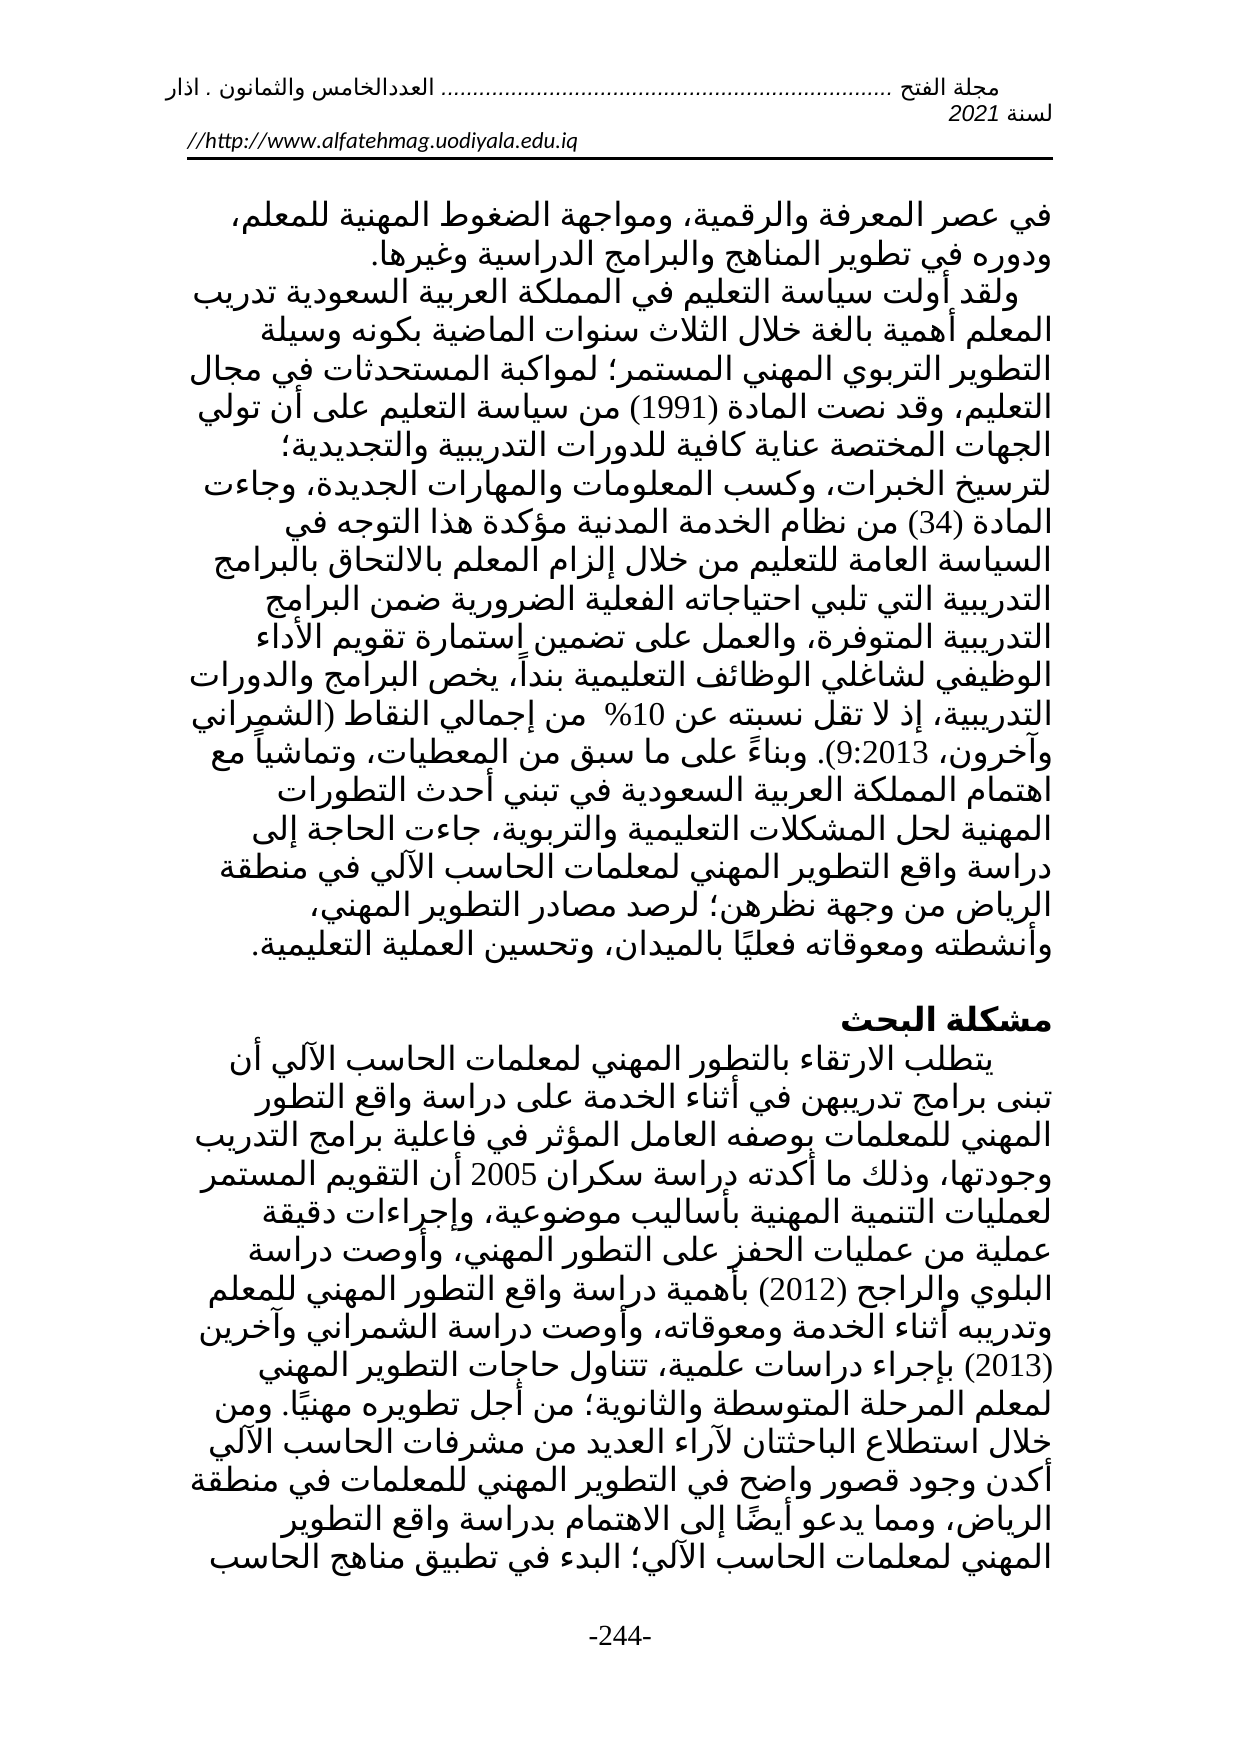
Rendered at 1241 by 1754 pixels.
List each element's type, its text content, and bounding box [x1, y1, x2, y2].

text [187, 195, 1053, 272]
text مشكلة البحث [187, 1000, 1053, 1039]
text ولقد أولت سياسة التعليم في المملكة العربية السعودية تدريب المعلم أهمية بالغة خلال الثلاث سنوات الماضية بكونه وسيلة التطوير التربوي المهني المستمر؛ لمواكبة المستحدثات في مجال التعليم، وقد نصت المادة (1991) من سياسة التعليم على أن تولي الجهات المختصة عناية كافية للدورات التدريبية والتجديدية؛ لترسيخ الخبرات، وكسب المعلومات والمهارات الجديدة، وجاءت المادة (34) من نظام الخدمة المدنية مؤكدة هذا التوجه في السياسة العامة للتعليم من خلال إلزام المعلم بالالتحاق بالبرامج التدريبية التي تلبي احتياجاته الفعلية الضرورية ضمن البرامج التدريبية المتوفرة، والعمل على تضمين استمارة تقويم الأداء الوظيفي لشاغلي الوظائف التعليمية بنداً، يخص البرامج والدورات التدريبية، إذ لا تقل نسبته عن 10% من إجمالي النقاط (الشمراني وآخرون، 9:2013). وبناءً على ما سبق من المعطيات، وتماشياً مع اهتمام المملكة العربية السعودية في تبني أحدث التطورات المهنية لحل المشكلات التعليمية والتربوية، جاءت الحاجة إلى دراسة واقع التطوير المهني لمعلمات الحاسب الآلي في منطقة الرياض من وجهة نظرهن؛ لرصد مصادر التطوير المهني، وأنشطته ومعوقاته فعليًا بالميدان، وتحسين العملية التعليمية. [187, 272, 1053, 962]
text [187, 1039, 1053, 1575]
